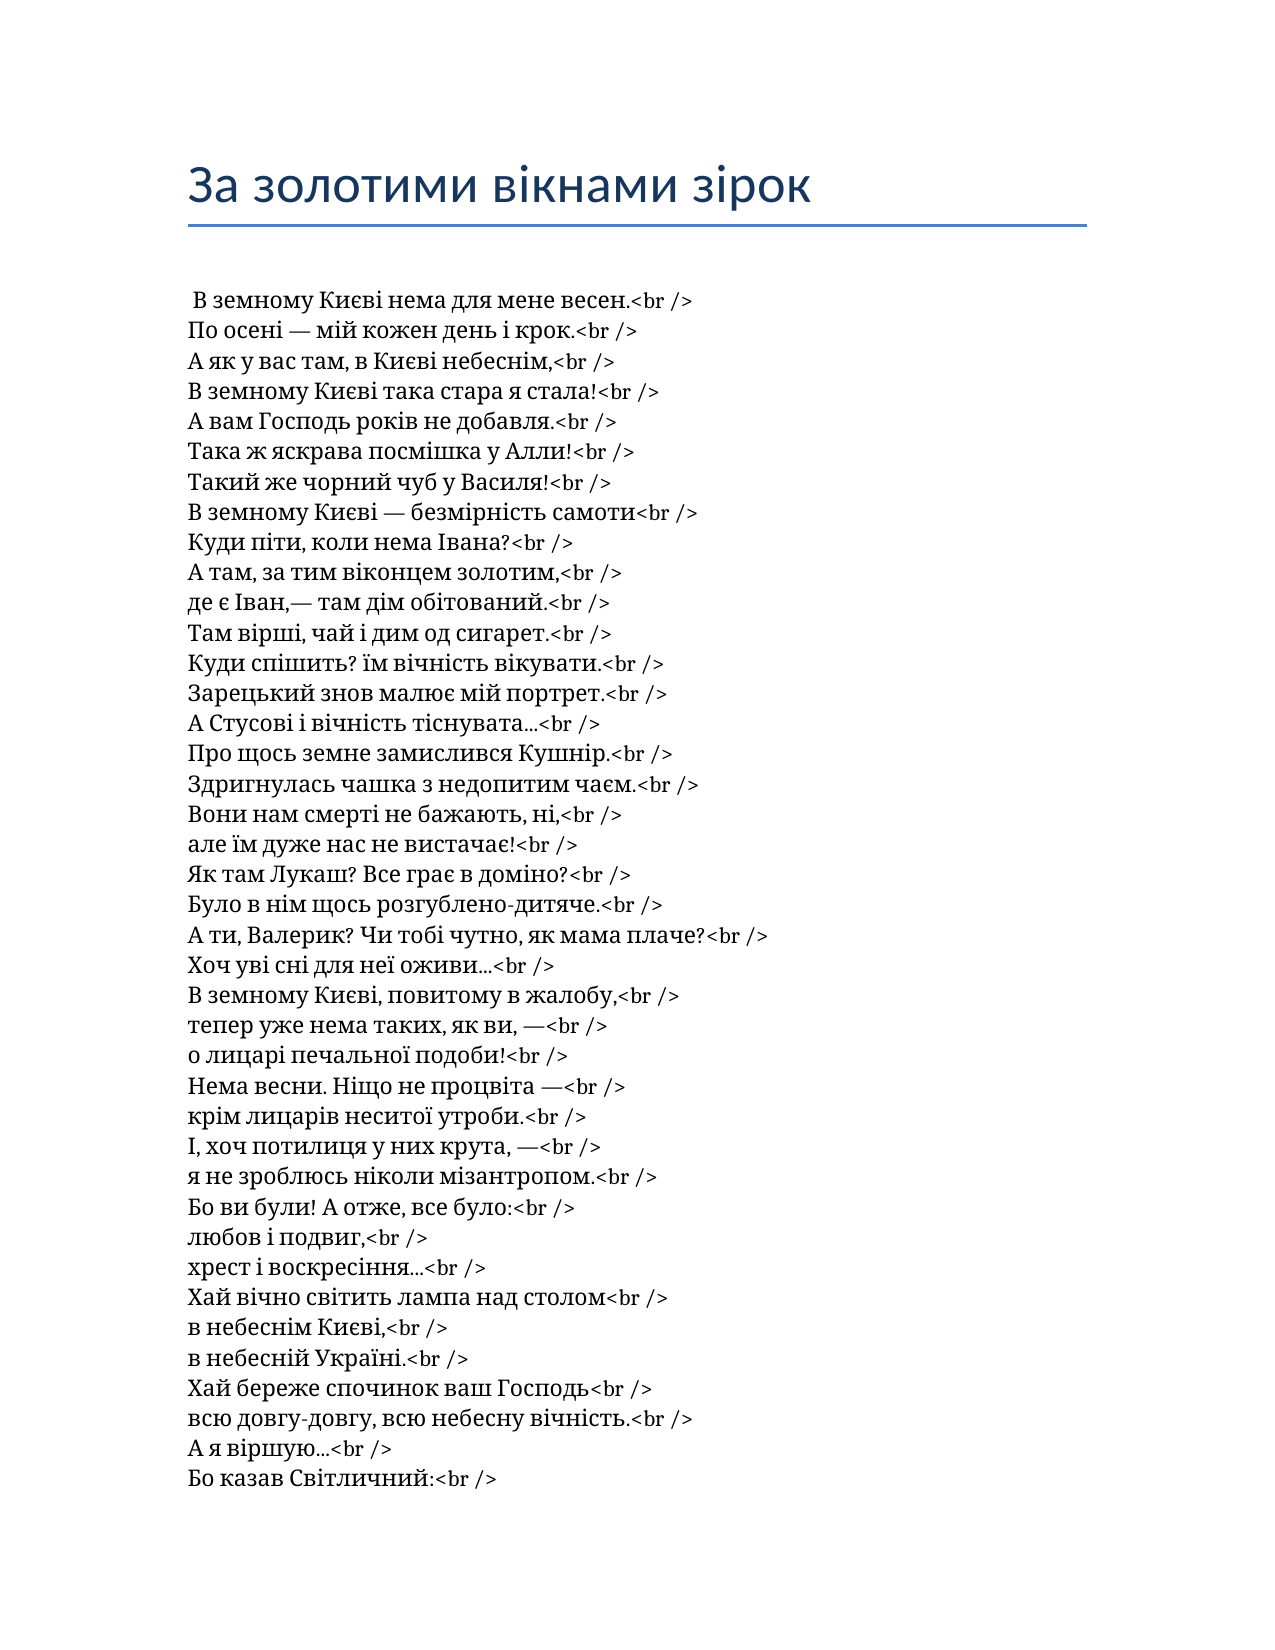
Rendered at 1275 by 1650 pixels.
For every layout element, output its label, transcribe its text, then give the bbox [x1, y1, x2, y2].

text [187, 258, 1087, 1492]
title За золотими вікнами зірок [187, 150, 1087, 227]
